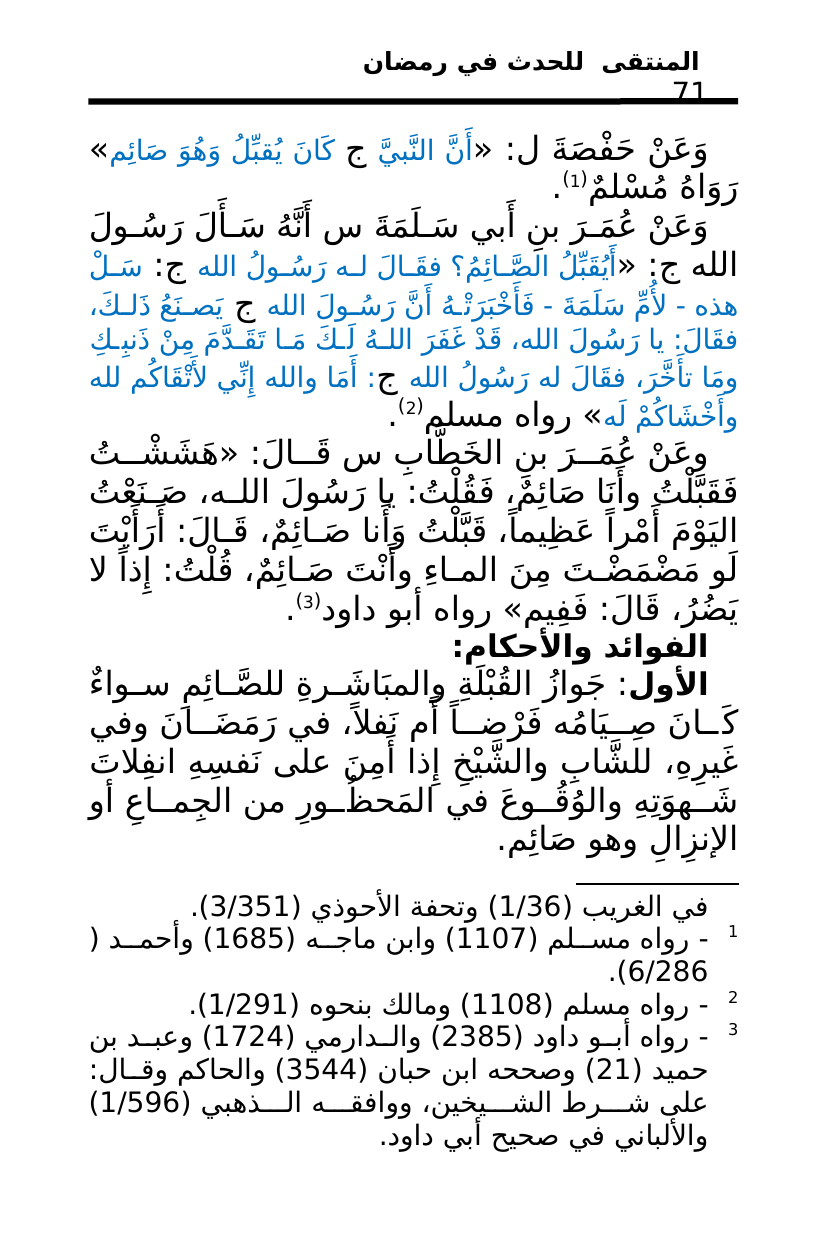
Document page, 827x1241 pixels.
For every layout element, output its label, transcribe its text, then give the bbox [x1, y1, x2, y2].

text الفوائد والأحكام: [89, 628, 738, 664]
text وعَنْ عُمَرَ بنِ الخَطَّابِ س قَالَ: «هَشَشْتُ فَقَبَّلْتُ وأَنَا صَائِمٌ، فَقُلْتُ: يا رَسُولَ الله، صَنَعْتُ اليَوْمَ أَمْراً عَظِيماً، قَبَّلْتُ وَأَنا صَائِمٌ، قَالَ: أَرَأَيْتَ لَو مَضْمَضْتَ مِنَ الماءِ وأَنْتَ صَائِمٌ، قُلْتُ: إِذاً لا يَضُرُ، قَالَ: فَفِيم» رواه أبو داود(). [89, 434, 738, 628]
text الأول: جَوازُ القُبْلَةِ والمبَاشَرةِ للصَّائِمِ سواءٌ كَانَ صِيَامُه فَرْضاً أَم نَفلاً، في رَمَضَانَ وفي غَيرِهِ، للشَّابِ والشَّيْخِ إِذا أَمِنَ على نَفسِهِ انفِلاتَ شَهوَتِهِ والوُقُوعَ في المَحظُورِ من الجِماعِ أو الإنزِالِ وهو صَائِم. [89, 664, 738, 859]
text وَعَنْ عُمَرَ بنِ أَبي سَلَمَةَ س أَنَّهُ سَأَلَ رَسُولَ الله ج: «أَيُقَبِّلُ الصَّائِمُ؟ فقَالَ له رَسُولُ الله ج: سَلْ هذه - لأُمِّ سَلَمَةَ - فَأَخْبَرَتْهُ أَنَّ رَسُولَ الله ج يَصنَعُ ذَلكَ، فقَالَ: يا رَسُولَ الله، قَدْ غَفَرَ اللهُ لَكَ مَا تَقَدَّمَ مِنْ ذَنبِكِ ومَا تأَخَّرَ، فقَالَ له رَسُولُ الله ج: أَمَا والله إِنِّي لأَتْقَاكُم لله وأَخْشَاكُمْ لَه» رواه مسلم(). [89, 207, 738, 434]
text وَعَنْ حَفْصَةَ ل: «أَنَّ النَّبيَّ ج كَانَ يُقبِّلُ وَهُوَ صَائِم» رَوَاهُ مُسْلمٌ(). [89, 129, 738, 207]
